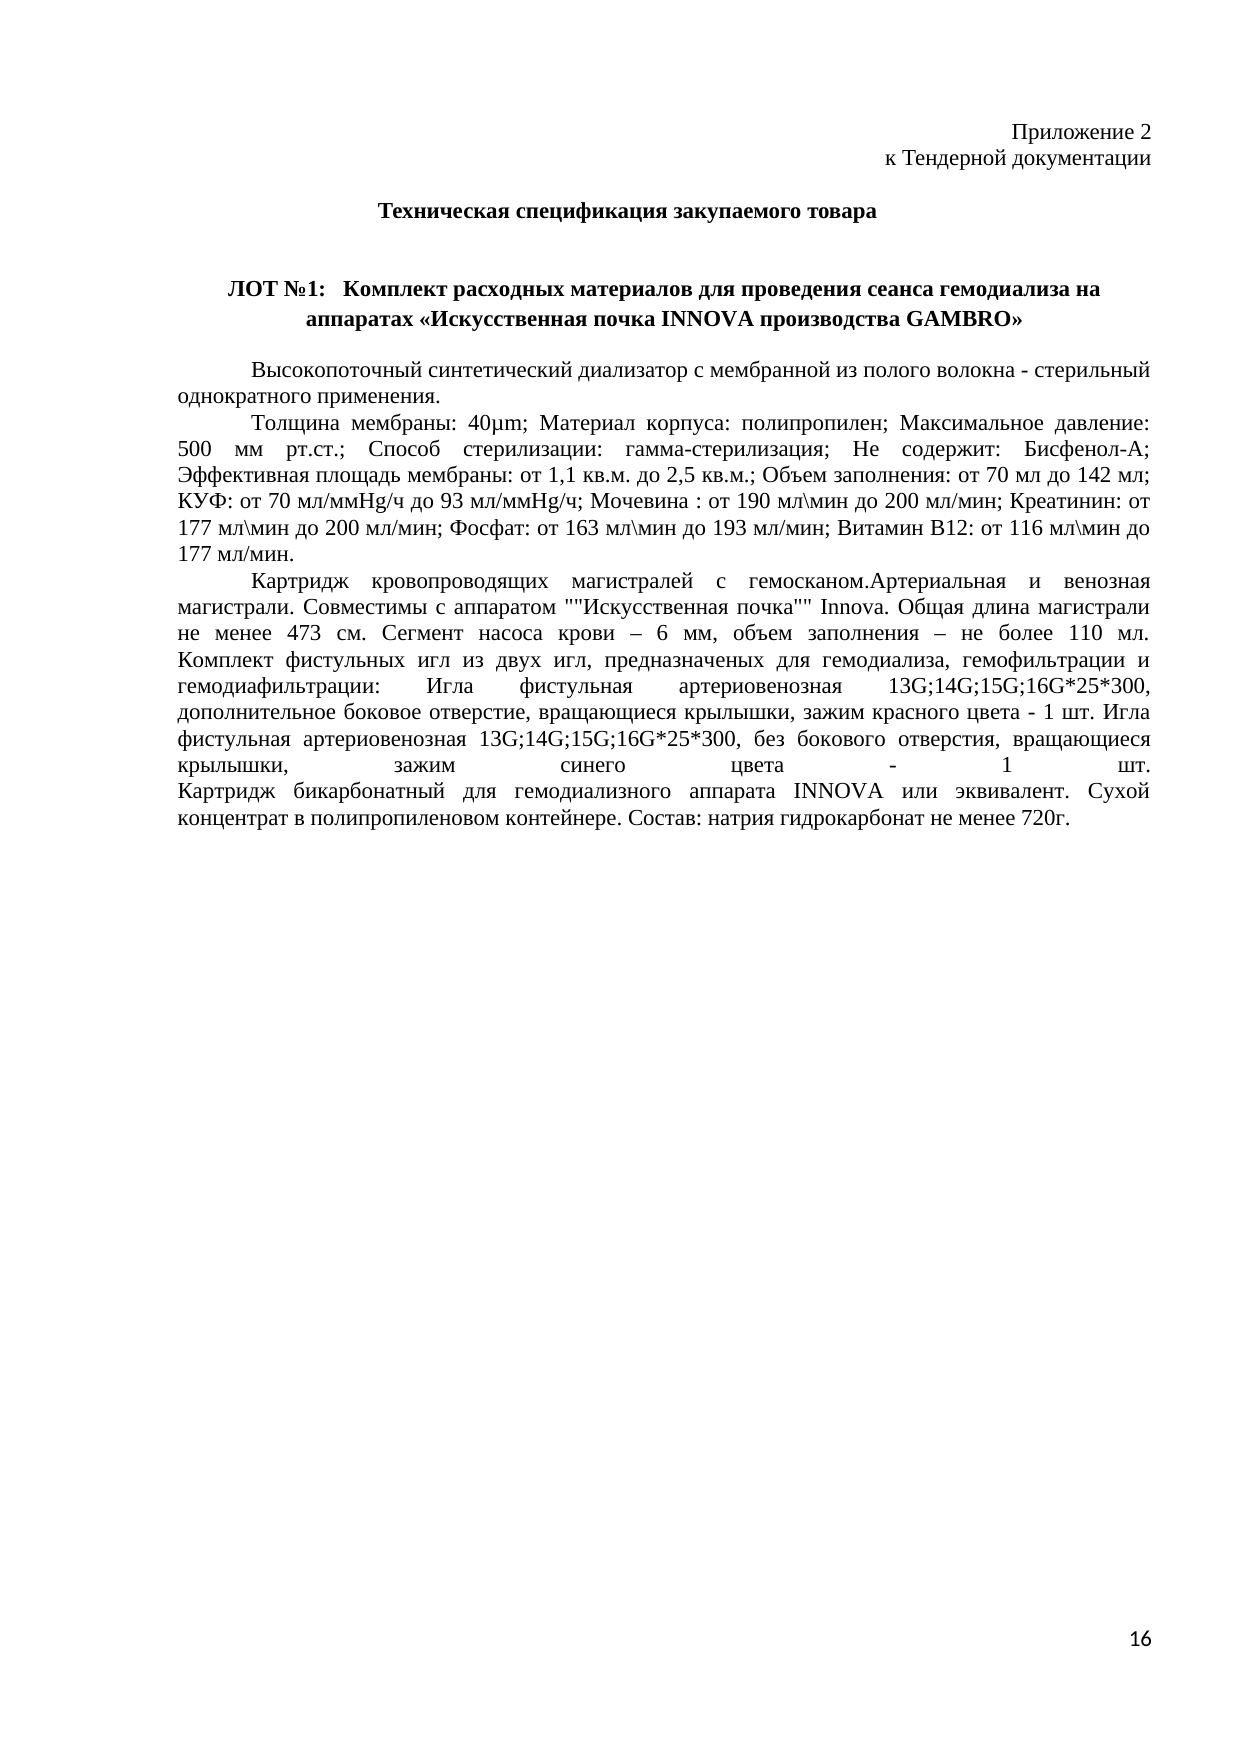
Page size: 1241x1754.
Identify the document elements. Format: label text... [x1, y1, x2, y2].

text Картридж кровопроводящих магистралей с гемосканом.Артериальная и венозная магистрали. Совместимы с аппаратом ""Искусственная почка"" Innova. Общая длина магистрали не менее 473 см. Сегмент насоса крови – 6 мм, объем заполнения – не более 110 мл. Комплект фистульных игл из двух игл, предназначеных для гемодиализа, гемофильтрации и гемодиафильтрации: Игла фистульная артериовенозная 13G;14G;15G;16G*25*300, дополнительное боковое отверстие, вращающиеся крылышки, зажим красного цвета - 1 шт. Игла фистульная артериовенозная 13G;14G;15G;16G*25*300, без бокового отверстия, вращающиеся крылышки, зажим синего цвета - 1 шт. Картридж бикарбонатный для гемодиализного аппарата INNOVA или эквивалент. Сухой концентрат в полипропиленовом контейнере. Состав: натрия гидрокарбонат не менее 720г. [177, 567, 1152, 830]
text Высокопоточный синтетический диализатор с мембранной из полого волокна - стерильный однократного применения. [177, 356, 1152, 408]
subtitle Техническая спецификация закупаемого товара [103, 197, 1152, 223]
subtitle к Тендерной документации [103, 144, 1152, 171]
text Толщина мембраны: 40µm; Материал корпуса: полипропилен; Максимальное давление: 500 мм рт.ст.; Способ стерилизации: гамма-стерилизация; Не содержит: Бисфенол-А; Эффективная площадь мембраны: от 1,1 кв.м. до 2,5 кв.м.; Объем заполнения: от 70 мл до 142 мл; КУФ: от 70 мл/ммHg/ч до 93 мл/ммHg/ч; Мочевина : от 190 мл\мин до 200 мл/мин; Креатинин: от 177 мл\мин до 200 мл/мин; Фоcфат: от 163 мл\мин до 193 мл/мин; Витамин В12: от 116 мл\мин до 177 мл/мин. [177, 408, 1152, 567]
text ЛОТ №1: Комплект расходных материалов для проведения сеанса гемодиализа на аппаратах «Искусственная почка INNOVA производства GAMBRO» [177, 274, 1152, 331]
subtitle Приложение 2 [103, 118, 1152, 144]
